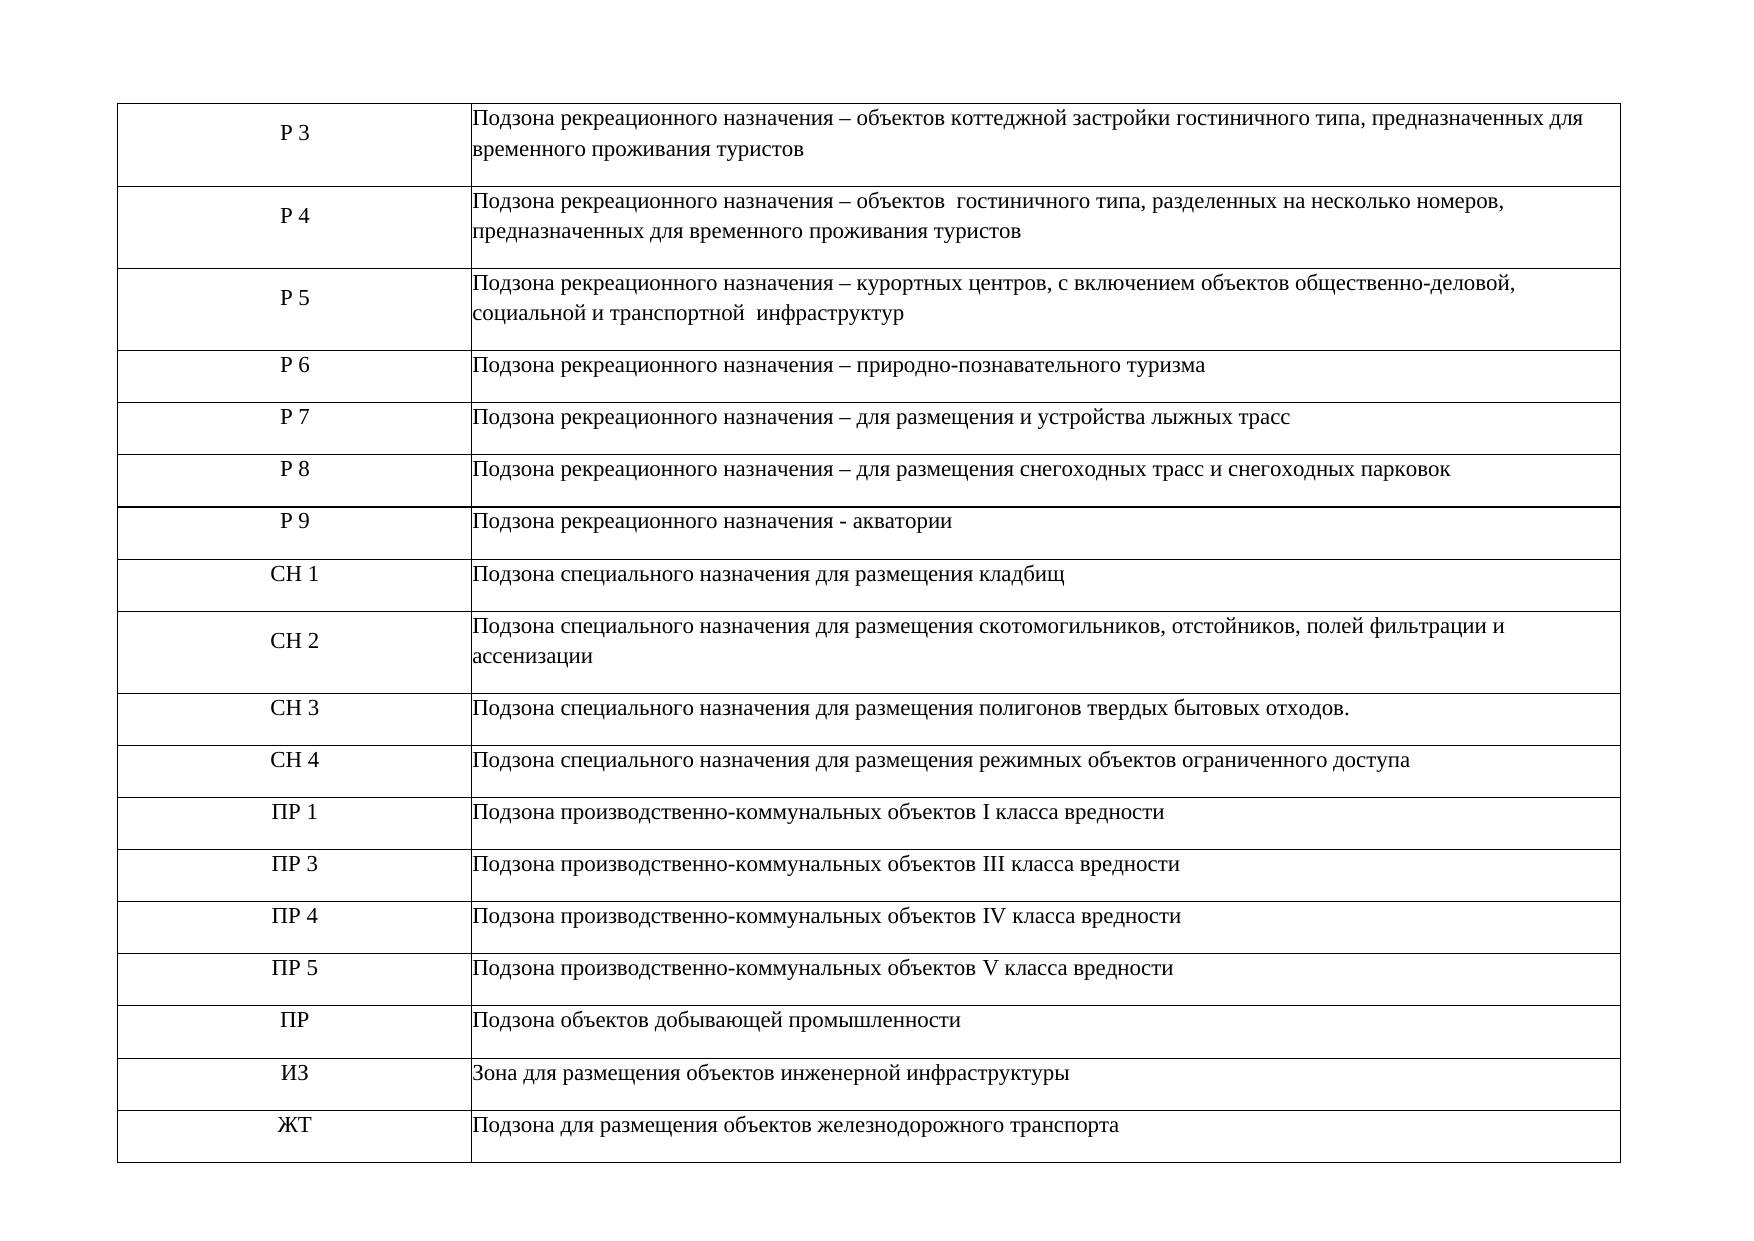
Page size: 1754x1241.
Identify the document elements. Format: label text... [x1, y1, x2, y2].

table_cell СН 2 [118, 612, 471, 693]
table_cell СН 3 [118, 694, 471, 745]
table_cell Подзона производственно-коммунальных объектов V класса вредности [472, 954, 1620, 1005]
table_cell Подзона рекреационного назначения - акватории [472, 508, 1620, 558]
table_cell ЖТ [118, 1111, 471, 1162]
table_cell Подзона специального назначения для размещения полигонов твердых бытовых отходов. [472, 694, 1620, 745]
table_cell Подзона производственно-коммунальных объектов IV класса вредности [472, 902, 1620, 953]
table_cell Подзона объектов добывающей промышленности [472, 1006, 1620, 1057]
table_cell Р 7 [118, 403, 471, 454]
table_cell ИЗ [118, 1059, 471, 1109]
table_cell Подзона специального назначения для размещения кладбищ [472, 560, 1620, 611]
table_cell Подзона производственно-коммунальных объектов I класса вредности [472, 798, 1620, 849]
table_cell Зона для размещения объектов инженерной инфраструктуры [472, 1059, 1620, 1109]
table_cell Подзона рекреационного назначения – для размещения снегоходных трасс и снегоходных парковок [472, 455, 1620, 506]
table_cell ПР 3 [118, 850, 471, 901]
table_cell Подзона рекреационного назначения – объектов гостиничного типа, разделенных на несколько номеров, предназначенных для временного проживания туристов [472, 187, 1620, 268]
table_cell Р 3 [118, 104, 471, 186]
table_cell Р 6 [118, 351, 471, 402]
table_cell Р 5 [118, 269, 471, 350]
table_cell ПР 5 [118, 954, 471, 1005]
table_cell Подзона специального назначения для размещения скотомогильников, отстойников, полей фильтрации и ассенизации [472, 612, 1620, 693]
table_cell Р 8 [118, 455, 471, 506]
table_cell СН 4 [118, 746, 471, 797]
table_cell Подзона рекреационного назначения – для размещения и устройства лыжных трасс [472, 403, 1620, 454]
table_cell Подзона рекреационного назначения – природно-познавательного туризма [472, 351, 1620, 402]
table_cell ПР [118, 1006, 471, 1057]
table_cell ПР 1 [118, 798, 471, 849]
table_cell ПР 4 [118, 902, 471, 953]
table_cell Р 4 [118, 187, 471, 268]
table_cell Подзона специального назначения для размещения режимных объектов ограниченного доступа [472, 746, 1620, 797]
table_cell Подзона рекреационного назначения – курортных центров, с включением объектов общественно-деловой, социальной и транспортной инфраструктур [472, 269, 1620, 350]
table_cell Подзона для размещения объектов железнодорожного транспорта [472, 1111, 1620, 1162]
table_cell СН 1 [118, 560, 471, 611]
table_cell Подзона рекреационного назначения – объектов коттеджной застройки гостиничного типа, предназначенных для временного проживания туристов [472, 104, 1620, 186]
table_cell Подзона производственно-коммунальных объектов III класса вредности [472, 850, 1620, 901]
table_cell Р 9 [118, 508, 471, 558]
